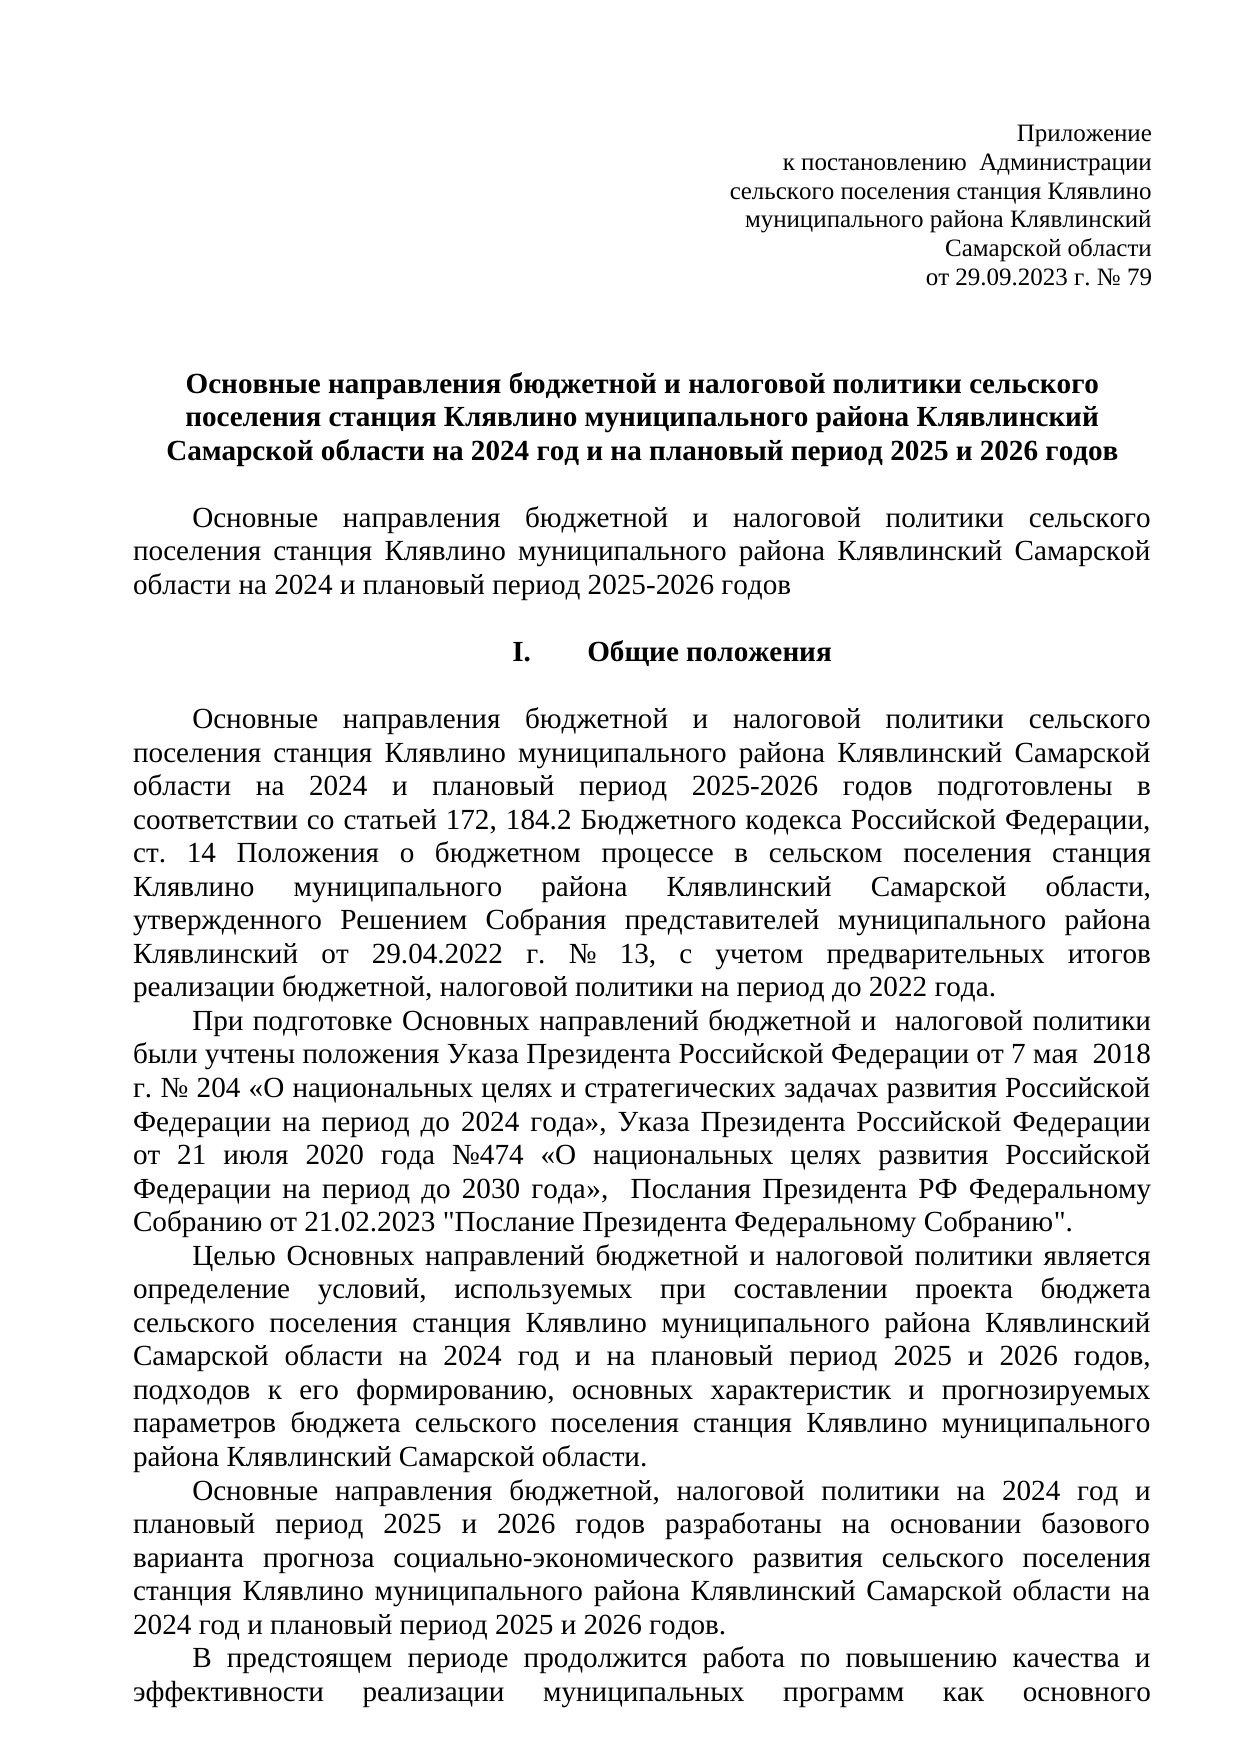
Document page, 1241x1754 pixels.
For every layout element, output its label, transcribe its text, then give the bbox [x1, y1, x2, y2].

text Основные направления бюджетной и налоговой политики сельского поселения станция Клявлино муниципального района Клявлинский Самарской области на 2024 и плановый период 2025-2026 годов подготовлены в соответствии со статьей 172, 184.2 Бюджетного кодекса Российской Федерации, ст. 14 Положения о бюджетном процессе в сельском поселения станция Клявлино муниципального района Клявлинский Самарской области, утвержденного Решением Собрания представителей муниципального района Клявлинский от 29.04.2022 г. № 13, с учетом предварительных итогов реализации бюджетной, налоговой политики на период до 2022 года. [133, 701, 1152, 1003]
text Приложение [133, 118, 1152, 147]
text муниципального района Клявлинский [133, 204, 1152, 233]
text Целью Основных направлений бюджетной и налоговой политики является определение условий, используемых при составлении проекта бюджета сельского поселения станция Клявлино муниципального района Клявлинский Самарской области на 2024 год и на плановый период 2025 и 2026 годов, подходов к его формированию, основных характеристик и прогнозируемых параметров бюджета сельского поселения станция Клявлино муниципального района Клявлинский Самарской области. [133, 1238, 1152, 1473]
text Основные направления бюджетной, налоговой политики на 2024 год и плановый период 2025 и 2026 годов разработаны на основании базового варианта прогноза социально-экономического развития сельского поселения станция Клявлино муниципального района Клявлинский Самарской области на 2024 год и плановый период 2025 и 2026 годов. [133, 1473, 1152, 1640]
text от 29.09.2023 г. № 79 [133, 262, 1152, 291]
text Основные направления бюджетной и налоговой политики сельского поселения станция Клявлино муниципального района Клявлинский Самарской области на 2024 и плановый период 2025-2026 годов [133, 500, 1152, 601]
list Общие положения [192, 634, 1152, 668]
text к постановлению Администрации [133, 147, 1152, 176]
text Основные направления бюджетной и налоговой политики сельского поселения станция Клявлино муниципального района Клявлинский Самарской области на 2024 год и на плановый период 2025 и 2026 годов [133, 366, 1152, 466]
text При подготовке Основных направлений бюджетной и налоговой политики были учтены положения Указа Президента Российской Федерации от 7 мая 2018 г. № 204 «О национальных целях и стратегических задачах развития Российской Федерации на период до 2024 года», Указа Президента Российской Федерации от 21 июля 2020 года №474 «О национальных целях развития Российской Федерации на период до 2030 года», Послания Президента РФ Федеральному Собранию от 21.02.2023 "Послание Президента Федеральному Собранию". [133, 1003, 1152, 1238]
text сельского поселения станция Клявлино [133, 176, 1152, 204]
text Самарской области [133, 233, 1152, 262]
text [133, 1640, 1152, 1707]
